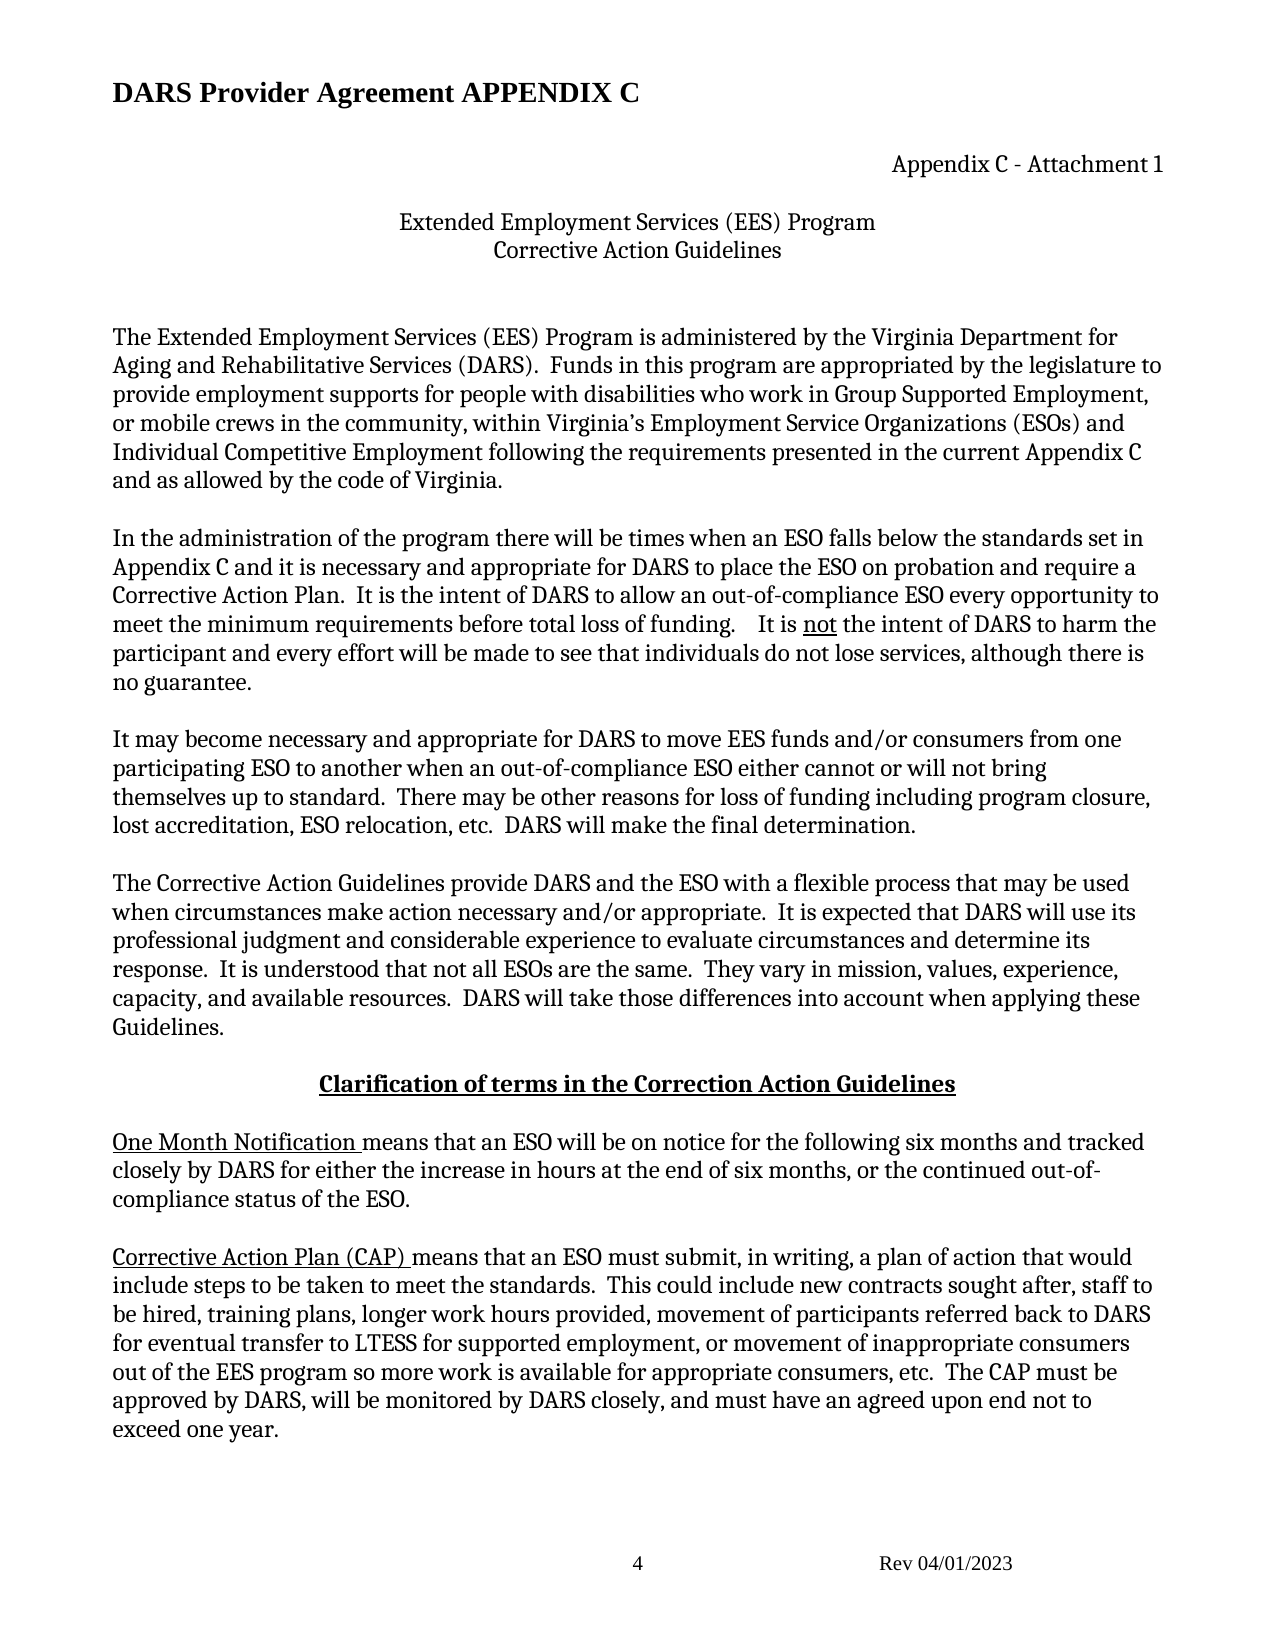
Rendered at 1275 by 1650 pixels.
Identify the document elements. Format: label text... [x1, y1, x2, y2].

text Corrective Action Plan (CAP) means that an ESO must submit, in writing, a plan of action that would include steps to be taken to meet the standards. This could include new contracts sought after, staff to be hired, training plans, longer work hours provided, movement of participants referred back to DARS for eventual transfer to LTESS for supported employment, or movement of inappropriate consumers out of the EES program so more work is available for appropriate consumers, etc. The CAP must be approved by DARS, will be monitored by DARS closely, and must have an agreed upon end not to exceed one year. [112, 1242, 1162, 1444]
text Corrective Action Guidelines [112, 236, 1162, 265]
text The Extended Employment Services (EES) Program is administered by the Virginia Department for Aging and Rehabilitative Services (DARS). Funds in this program are appropriated by the legislature to provide employment supports for people with disabilities who work in Group Supported Employment, or mobile crews in the community, within Virginia’s Employment Service Organizations (ESOs) and Individual Competitive Employment following the requirements presented in the current Appendix C and as allowed by the code of Virginia. [112, 322, 1162, 495]
text It may become necessary and appropriate for DARS to move EES funds and/or consumers from one participating ESO to another when an out-of-compliance ESO either cannot or will not bring themselves up to standard. There may be other reasons for loss of funding including program closure, lost accreditation, ESO relocation, etc. DARS will make the final determination. [112, 725, 1162, 840]
text Extended Employment Services (EES) Program [112, 207, 1162, 236]
text In the administration of the program there will be times when an ESO falls below the standards set in Appendix C and it is necessary and appropriate for DARS to place the ESO on probation and require a Corrective Action Plan. It is the intent of DARS to allow an out-of-compliance ESO every opportunity to meet the minimum requirements before total loss of funding. It is not the intent of DARS to harm the participant and every effort will be made to see that individuals do not lose services, although there is no guarantee. [112, 524, 1162, 696]
text Clarification of terms in the Correction Action Guidelines [112, 1070, 1162, 1099]
text The Corrective Action Guidelines provide DARS and the ESO with a flexible process that may be used when circumstances make action necessary and/or appropriate. It is expected that DARS will use its professional judgment and considerable experience to evaluate circumstances and determine its response. It is understood that not all ESOs are the same. They vary in mission, values, experience, capacity, and available resources. DARS will take those differences into account when applying these Guidelines. [112, 869, 1162, 1041]
text One Month Notification means that an ESO will be on notice for the following six months and tracked closely by DARS for either the increase in hours at the end of six months, or the continued out-of-compliance status of the ESO. [112, 1127, 1162, 1214]
text Appendix C - Attachment 1 [112, 150, 1162, 179]
